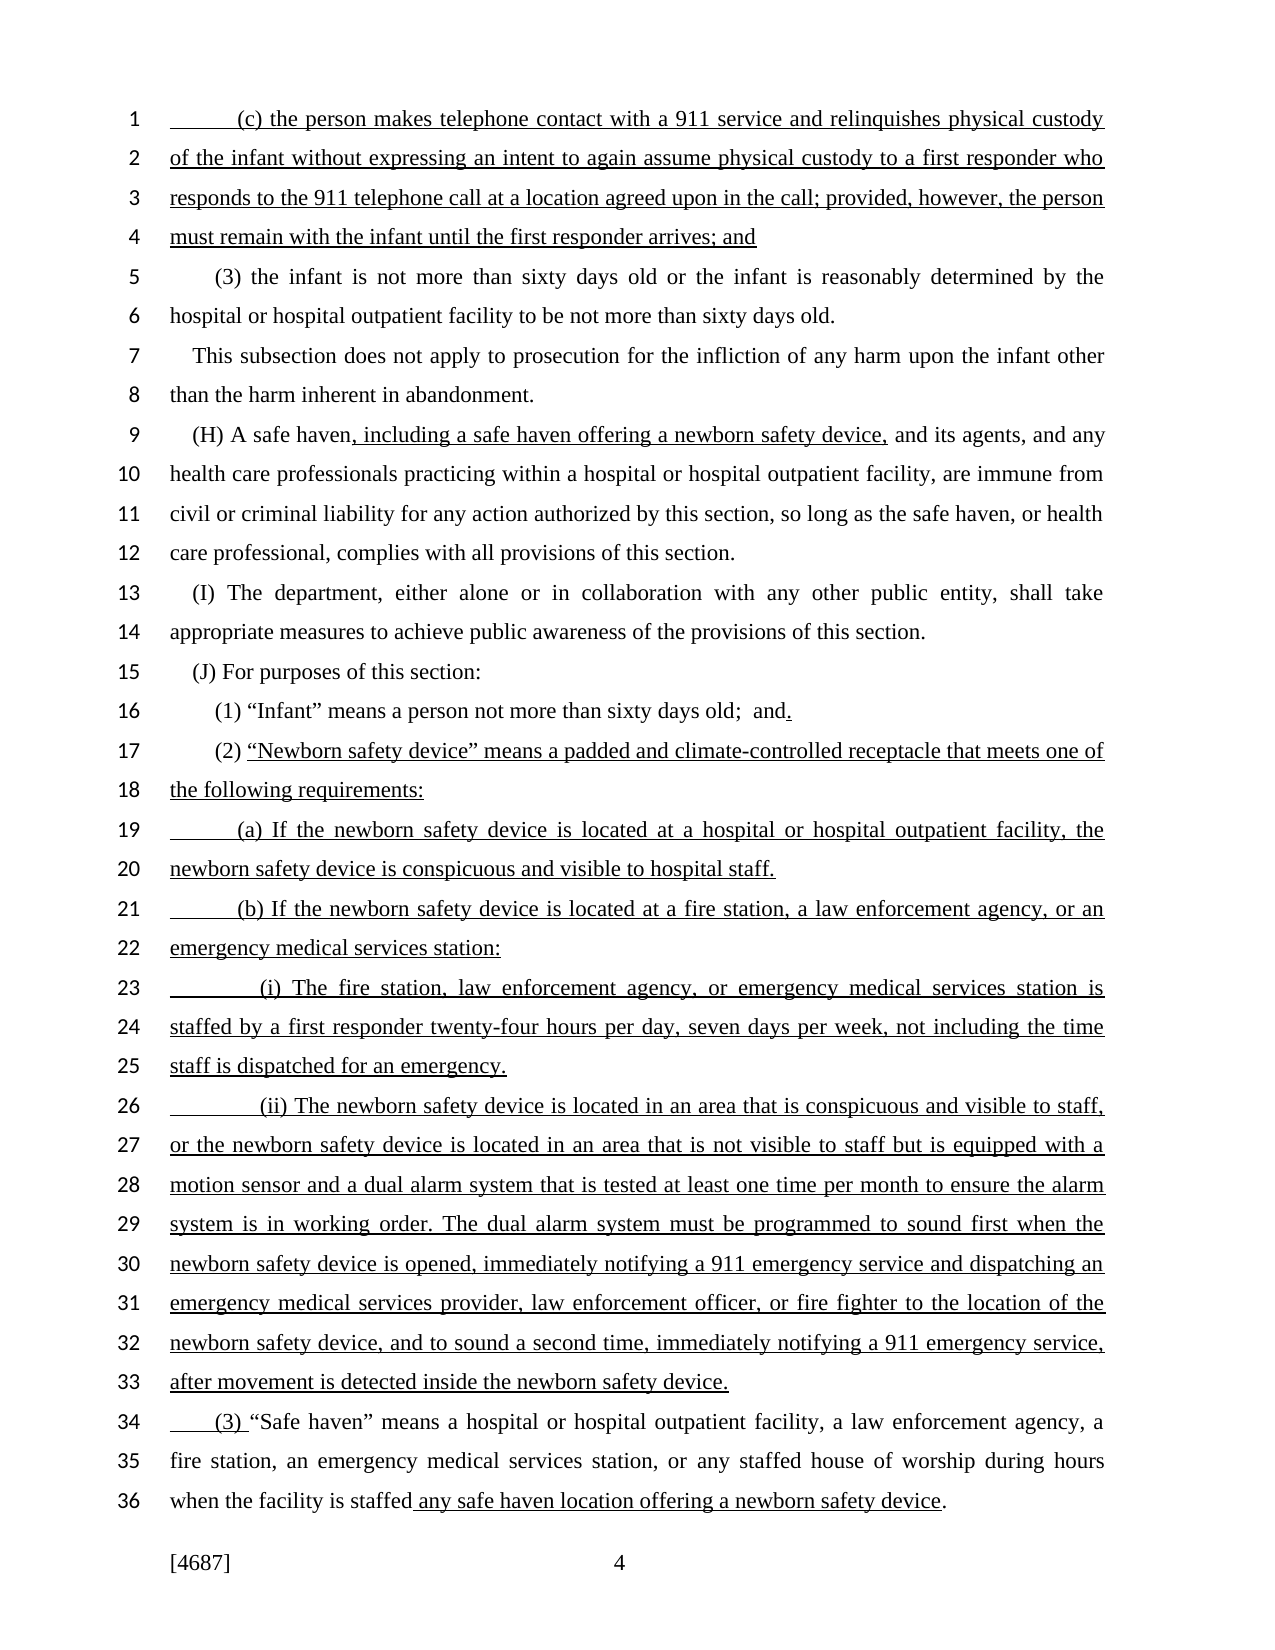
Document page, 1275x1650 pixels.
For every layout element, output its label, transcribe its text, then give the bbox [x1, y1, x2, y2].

text (3) the infant is not more than sixty days old or the infant is reasonably determined by the hospital or hospital outpatient facility to be not more than sixty days old. [169, 263, 1106, 329]
text (3) “Safe haven” means a hospital or hospital outpatient facility, a law enforcement agency, a fire station, an emergency medical services station, or any staffed house of worship during hours when the facility is staffed any safe haven location offering a newborn safety device. [169, 1408, 1106, 1513]
text (i) The fire station, law enforcement agency, or emergency medical services station is staffed by a first responder twenty-four hours per day, seven days per week, not including the time staff is dispatched for an emergency. [169, 973, 1106, 1079]
text (I) The department, either alone or in collaboration with any other public entity, shall take appropriate measures to achieve public awareness of the provisions of this section. [169, 579, 1106, 644]
text (c) the person makes telephone contact with a 911 service and relinquishes physical custody of the infant without expressing an intent to again assume physical custody to a first responder who responds to the 911 telephone call at a location agreed upon in the call; provided, however, the person must remain with the infant until the first responder arrives; and [169, 105, 1106, 250]
text (ii) The newborn safety device is located in an area that is conspicuous and visible to staff, or the newborn safety device is located in an area that is not visible to staff but is equipped with a motion sensor and a dual alarm system that is tested at least one time per month to ensure the alarm system is in working order. The dual alarm system must be programmed to sound first when the newborn safety device is opened, immediately notifying a 911 emergency service and dispatching an emergency medical services provider, law enforcement officer, or fire fighter to the location of the newborn safety device, and to sound a second time, immediately notifying a 911 emergency service, after movement is detected inside the newborn safety device. [169, 1195, 1106, 1312]
text (H) A safe haven, including a safe haven offering a newborn safety device, and its agents, and any health care professionals practicing within a hospital or hospital outpatient facility, are immune from civil or criminal liability for any action authorized by this section, so long as the safe haven, or health care professional, complies with all provisions of this section. [169, 421, 1106, 566]
text (b) If the newborn safety device is located at a fire station, a law enforcement agency, or an emergency medical services station: [169, 894, 1106, 960]
text (ii) The newborn safety device is located in an area that is conspicuous and visible to staff, or the newborn safety device is located in an area that is not visible to staff but is equipped with a motion sensor and a dual alarm system that is tested at least one time per month to ensure the alarm system is in working order. The dual alarm system must be programmed to sound first when the newborn safety device is opened, immediately notifying a 911 emergency service and dispatching an emergency medical services provider, law enforcement officer, or fire fighter to the location of the newborn safety device, and to sound a second time, immediately notifying a 911 emergency service, after movement is detected inside the newborn safety device. [169, 1092, 1106, 1194]
text (2) “Newborn safety device” means a padded and climate-controlled receptacle that meets one of the following requirements: [169, 737, 1106, 802]
text This subsection does not apply to prosecution for the infliction of any harm upon the infant other than the harm inherent in abandonment. [169, 342, 1106, 408]
text (1) “Infant” means a person not more than sixty days old; and. [169, 697, 1106, 723]
text (J) For purposes of this section: [169, 658, 1106, 684]
text (a) If the newborn safety device is located at a hospital or hospital outpatient facility, the newborn safety device is conspicuous and visible to hospital staff. [169, 816, 1106, 881]
text (ii) The newborn safety device is located in an area that is conspicuous and visible to staff, or the newborn safety device is located in an area that is not visible to staff but is equipped with a motion sensor and a dual alarm system that is tested at least one time per month to ensure the alarm system is in working order. The dual alarm system must be programmed to sound first when the newborn safety device is opened, immediately notifying a 911 emergency service and dispatching an emergency medical services provider, law enforcement officer, or fire fighter to the location of the newborn safety device, and to sound a second time, immediately notifying a 911 emergency service, after movement is detected inside the newborn safety device. [169, 1313, 1106, 1395]
